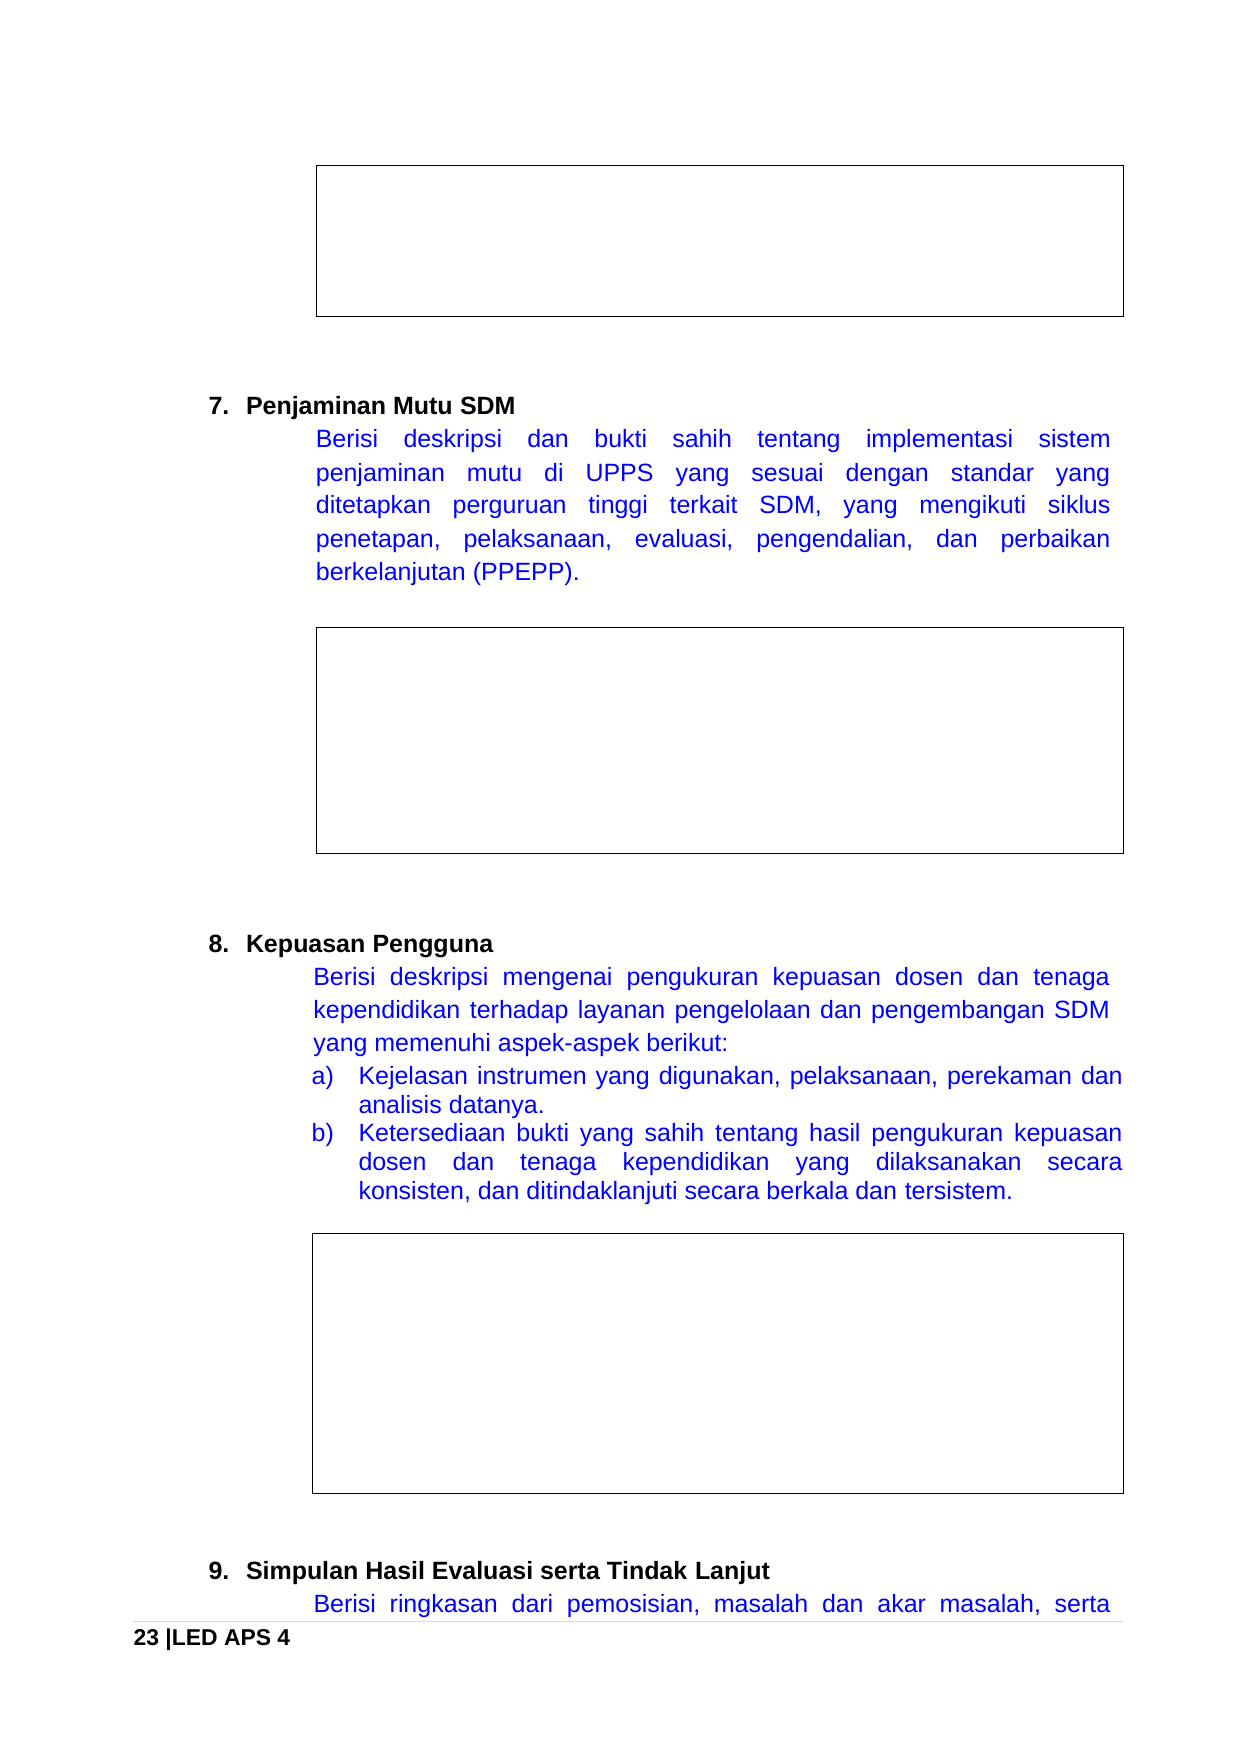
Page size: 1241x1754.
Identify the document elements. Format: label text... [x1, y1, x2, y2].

table_header [313, 1234, 1123, 1493]
subtitle Simpulan Hasil Evaluasi serta Tindak Lanjut [208, 1556, 1123, 1584]
table_header [317, 628, 1123, 853]
subtitle Penjaminan Mutu SDM [208, 391, 1123, 420]
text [313, 1589, 1111, 1618]
text Berisi deskripsi mengenai pengukuran kepuasan dosen dan tenaga kependidikan terhadap layanan pengelolaan dan pengembangan SDM yang memenuhi aspek-aspek berikut: [313, 962, 1111, 1057]
table_header [317, 166, 1123, 316]
list Ketersediaan bukti yang sahih tentang hasil pengukuran kepuasan dosen dan tenaga kependidikan yang dilaksanakan secara konsisten, dan ditindaklanjuti secara berkala dan tersistem. [311, 1118, 1123, 1204]
list Kejelasan instrumen yang digunakan, pelaksanaan, perekaman dan analisis datanya. [311, 1061, 1123, 1118]
text Berisi deskripsi dan bukti sahih tentang implementasi sistem penjaminan mutu di UPPS yang sesuai dengan standar yang ditetapkan perguruan tinggi terkait SDM, yang mengikuti siklus penetapan, pelaksanaan, evaluasi, pengendalian, dan perbaikan berkelanjutan (PPEPP). [316, 424, 1111, 585]
subtitle Kepuasan Pengguna [208, 929, 1123, 958]
